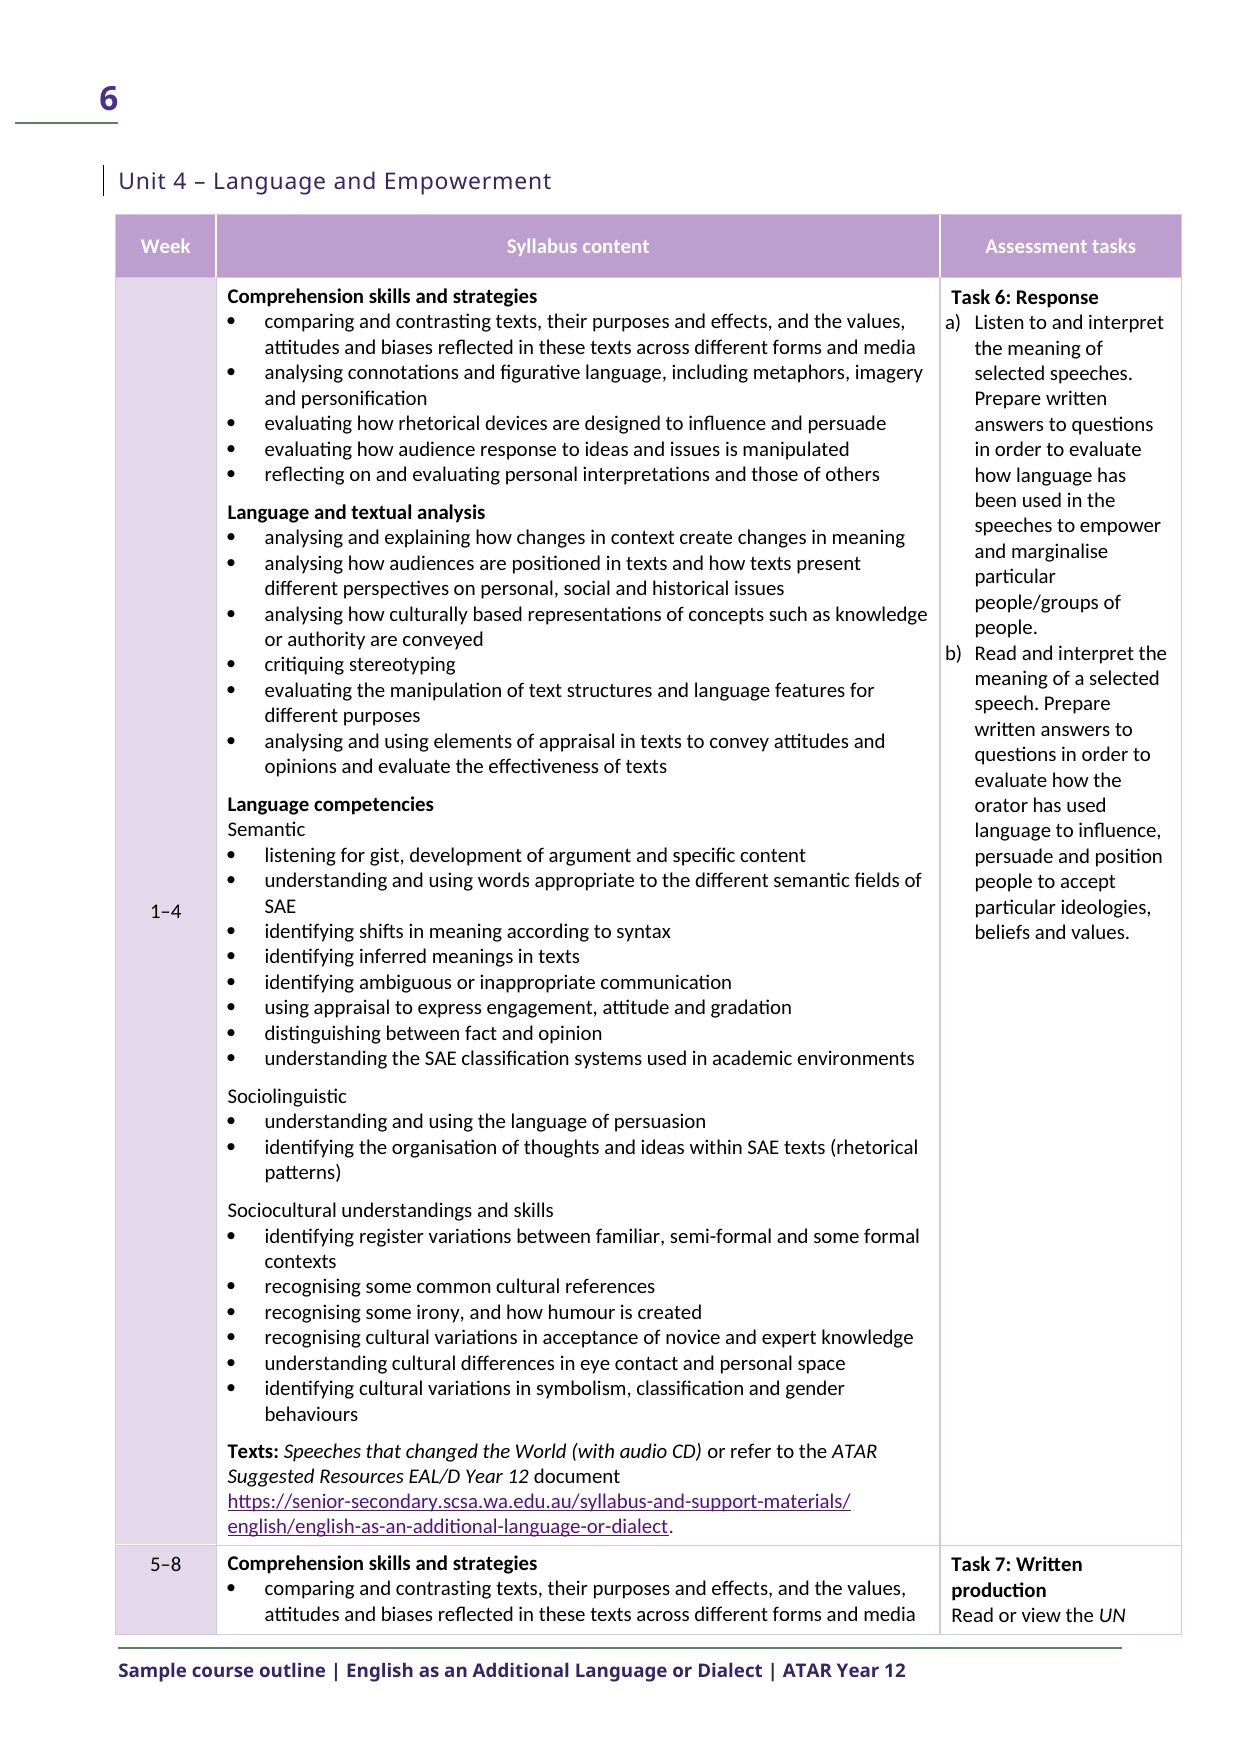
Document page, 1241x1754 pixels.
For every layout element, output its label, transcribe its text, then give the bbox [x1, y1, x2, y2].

table_cell Task 6: Response Listen to and interpret the meaning of selected speeches. Prepare written answers to questions in order to evaluate how language has been used in the speeches to empower and marginalise particular people/groups of people. Read and interpret the meaning of a selected speech. Prepare written answers to questions in order to evaluate how the orator has used language to influence, persuade and position people to accept particular ideologies, beliefs and values. [941, 278, 1181, 1544]
table_cell 1–4 [116, 278, 216, 1544]
table_header Week [116, 215, 215, 277]
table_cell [941, 1546, 1181, 1634]
table_cell 5–8 [116, 1546, 216, 1634]
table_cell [217, 1546, 939, 1634]
table_cell Comprehension skills and strategies comparing and contrasting texts, their purposes and effects, and the values, attitudes and biases reflected in these texts across different forms and media analysing connotations and figurative language, including metaphors, imagery and personification evaluating how rhetorical devices are designed to influence and persuade evaluating how audience response to ideas and issues is manipulated reflecting on and evaluating personal interpretations and those of others Language and textual analysis analysing and explaining how changes in context create changes in meaning analysing how audiences are positioned in texts and how texts present different perspectives on personal, social and historical issues analysing how culturally based representations of concepts such as knowledge or authority are conveyed critiquing stereotyping evaluating the manipulation of text structures and language features for different purposes analysing and using elements of appraisal in texts to convey attitudes and opinions and evaluate the effectiveness of texts Language competencies Semantic listening for gist, development of argument and specific content understanding and using words appropriate to the different semantic fields of SAE identifying shifts in meaning according to syntax identifying inferred meanings in texts identifying ambiguous or inappropriate communication using appraisal to express engagement, attitude and gradation distinguishing between fact and opinion understanding the SAE classification systems used in academic environments Sociolinguistic understanding and using the language of persuasion identifying the organisation of thoughts and ideas within SAE texts (rhetorical patterns) Sociocultural understandings and skills identifying register variations between familiar, semi-formal and some formal contexts recognising some common cultural references recognising some irony, and how humour is created recognising cultural variations in acceptance of novice and expert knowledge understanding cultural differences in eye contact and personal space identifying cultural variations in symbolism, classification and gender behaviours Texts: Speeches that changed the World (with audio CD) or refer to the ATAR Suggested Resources EAL/D Year 12 document https://senior-secondary.scsa.wa.edu.au/syllabus-and-support-materials/english/english-as-an-additional-language-or-dialect. [217, 278, 939, 1544]
table_header Syllabus content [217, 215, 939, 277]
subtitle Unit 4 – Language and Empowerment [118, 165, 1122, 196]
table_header Assessment tasks [941, 215, 1181, 277]
